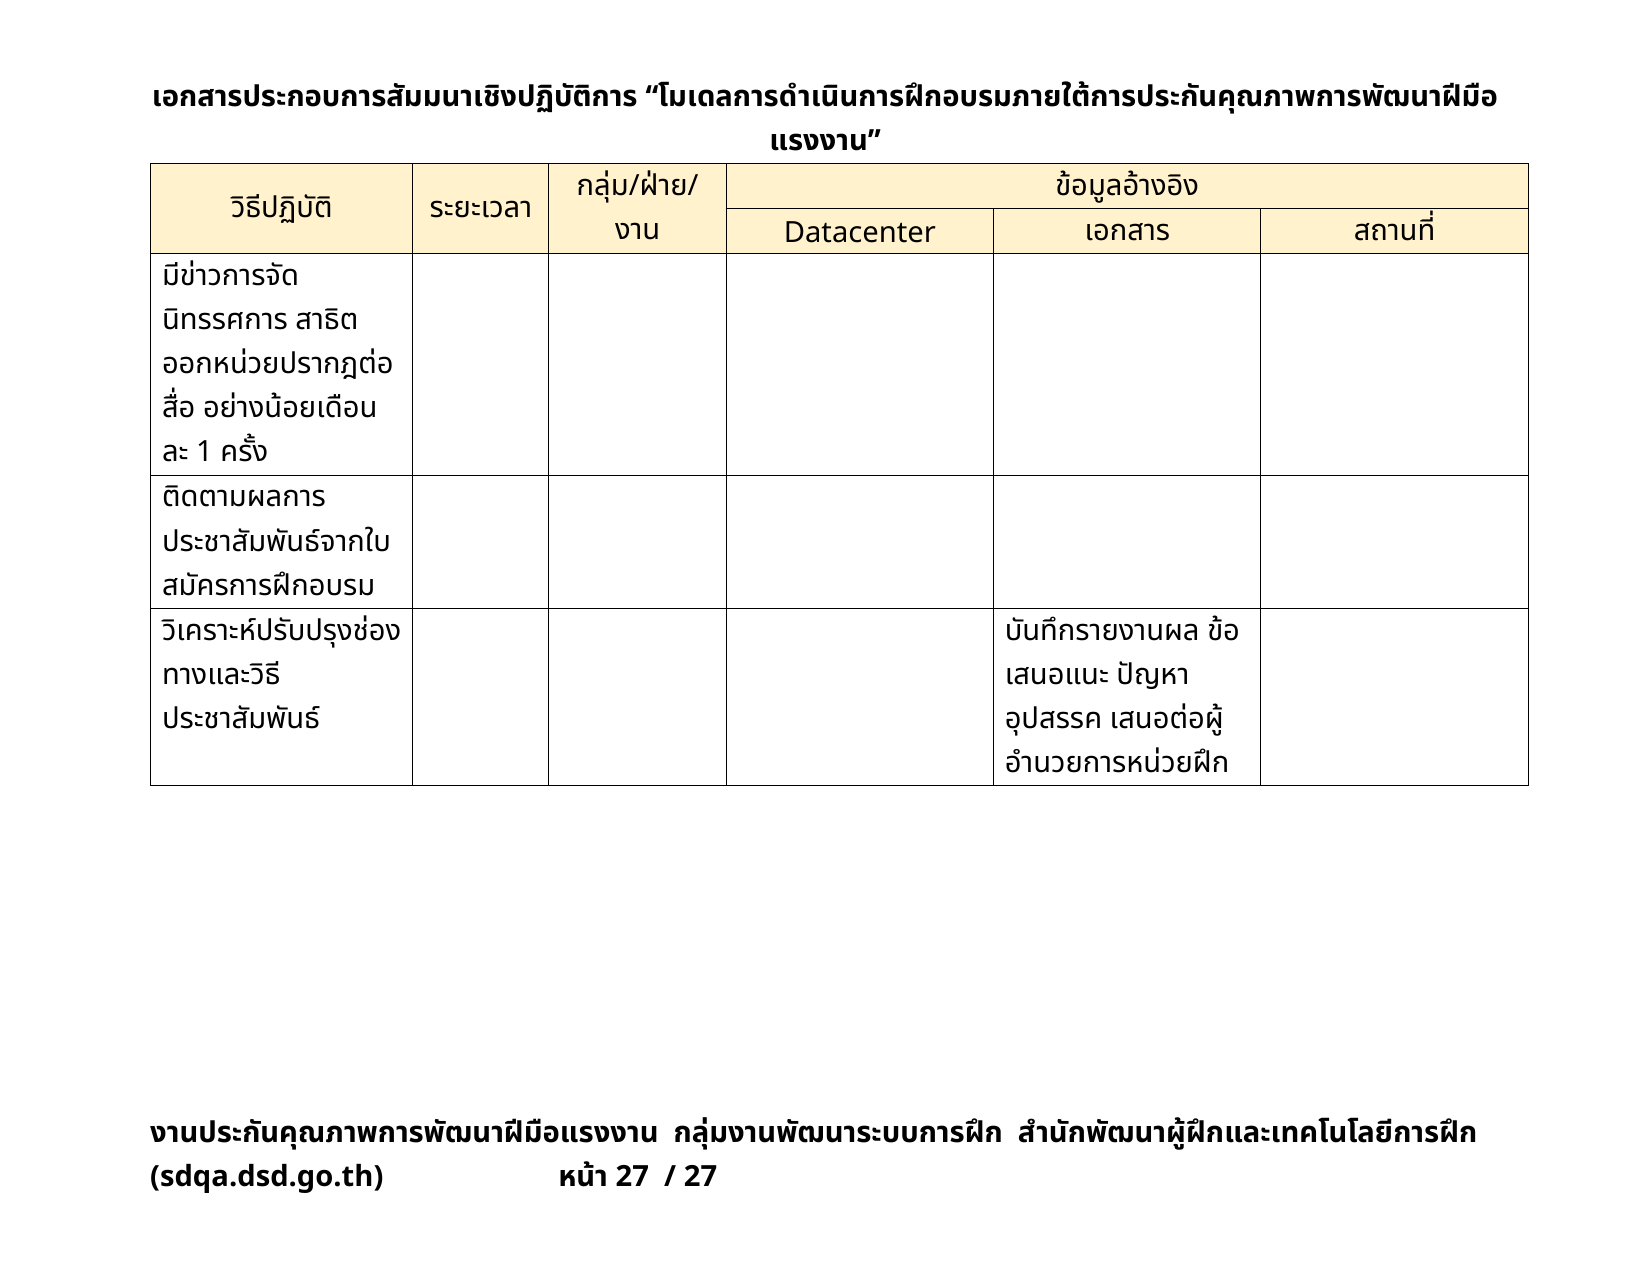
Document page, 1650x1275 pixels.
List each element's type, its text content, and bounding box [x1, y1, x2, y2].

table_cell [1261, 609, 1528, 785]
table_cell ติดตามผลการประชาสัมพันธ์จากใบสมัครการฝึกอบรม [151, 476, 412, 608]
table_cell [549, 254, 726, 475]
table_cell สถานที่ [1261, 209, 1528, 253]
table_cell มีข่าวการจัดนิทรรศการ สาธิต ออกหน่วยปรากฎต่อสื่อ อย่างน้อยเดือนละ 1 ครั้ง [151, 254, 412, 475]
table_cell [727, 476, 993, 608]
table_header วิธีปฏิบัติ [151, 164, 412, 253]
table_cell [727, 254, 993, 475]
table_cell [994, 254, 1260, 475]
table_header ข้อมูลอ้างอิง [727, 164, 1528, 208]
table_cell เอกสาร [994, 209, 1260, 253]
table_cell บันทึกรายงานผล ข้อเสนอแนะ ปัญหาอุปสรรค เสนอต่อผู้อำนวยการหน่วยฝึก [994, 609, 1260, 785]
table_header ระยะเวลา [413, 164, 548, 253]
table_cell [549, 609, 726, 785]
table_cell วิเคราะห์ปรับปรุงช่องทางและวิธีประชาสัมพันธ์ [151, 609, 412, 785]
table_cell Datacenter [727, 209, 993, 253]
table_cell [994, 476, 1260, 608]
table_cell [413, 609, 548, 785]
table_cell [1261, 254, 1528, 475]
table_cell [413, 476, 548, 608]
table_cell [727, 609, 993, 785]
table_cell [1261, 476, 1528, 608]
table_header กลุ่ม/ฝ่าย/งาน ที่รับผิดชอบ [549, 164, 726, 253]
table_cell [549, 476, 726, 608]
table_cell [413, 254, 548, 475]
